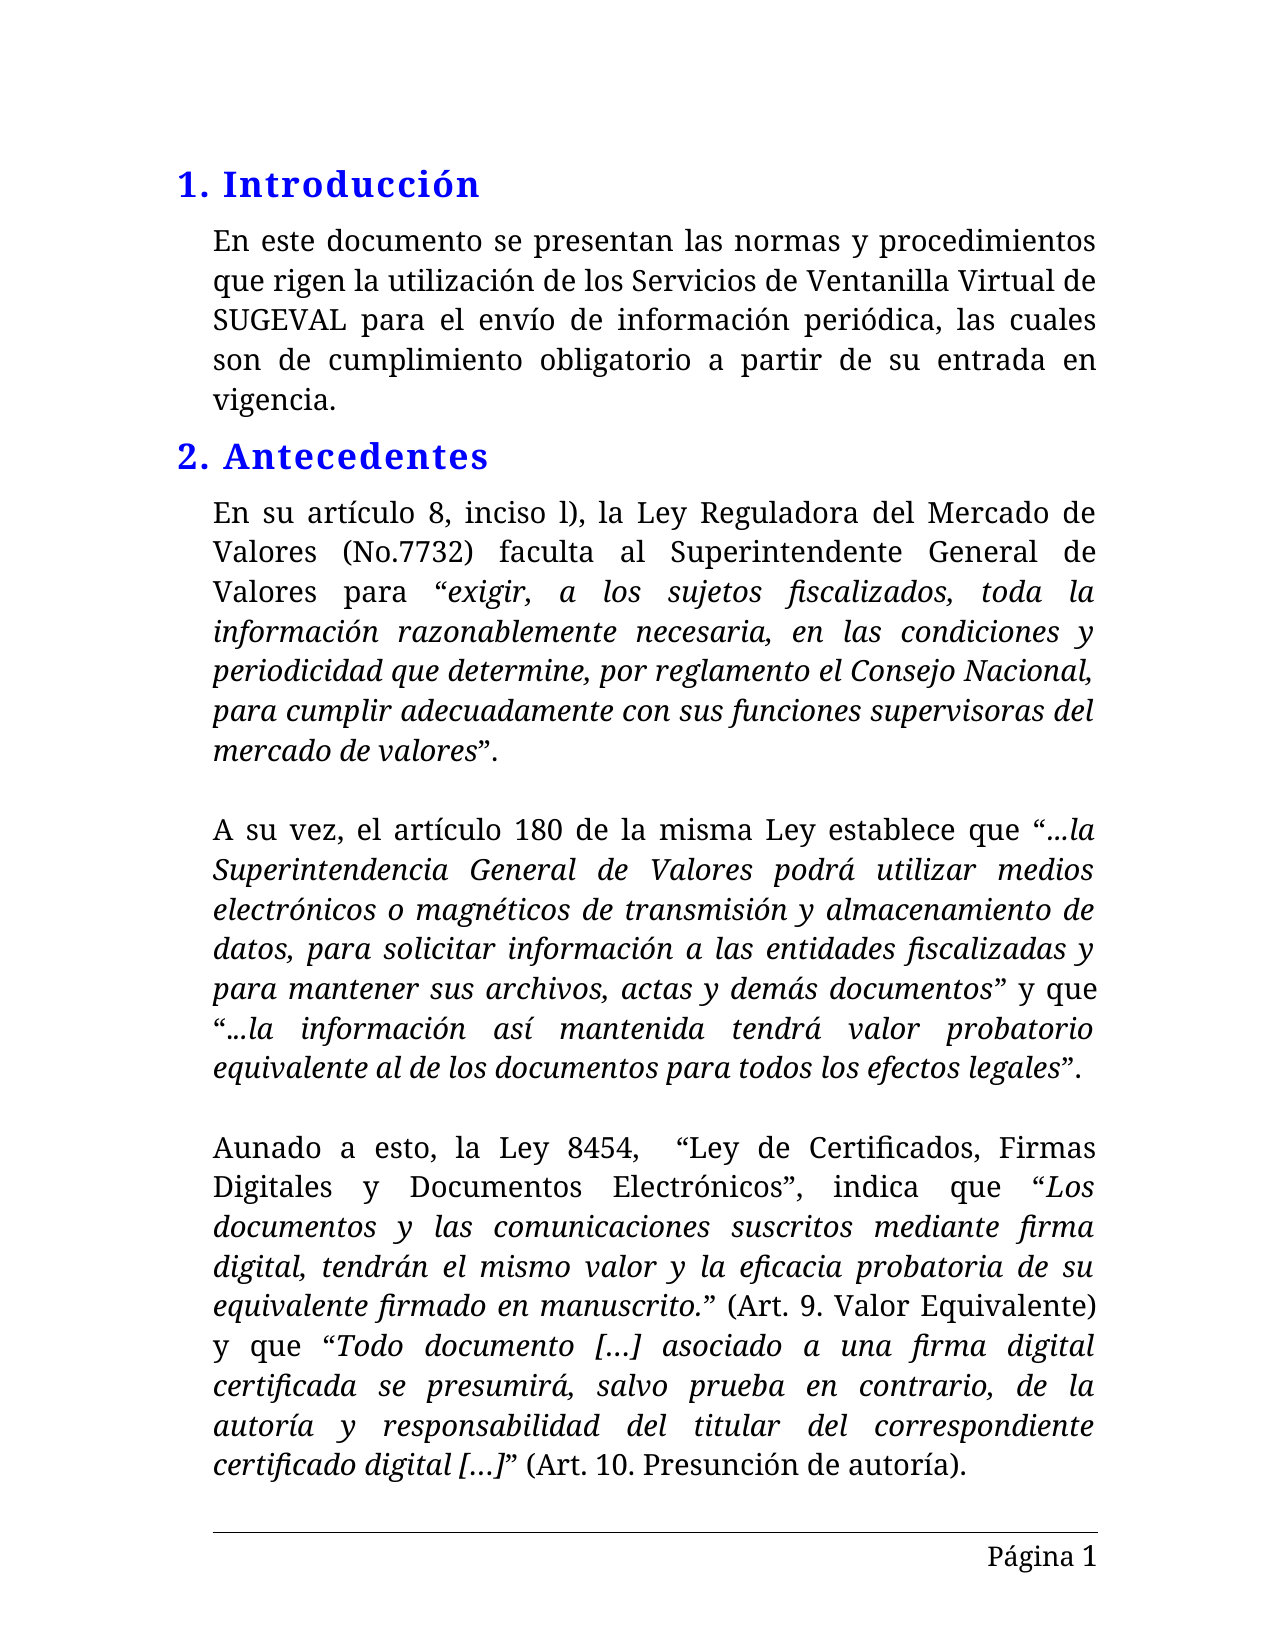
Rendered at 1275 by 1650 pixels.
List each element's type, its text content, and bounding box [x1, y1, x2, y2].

text En este documento se presentan las normas y procedimientos que rigen la utilización de los Servicios de Ventanilla Virtual de SUGEVAL para el envío de información periódica, las cuales son de cumplimiento obligatorio a partir de su entrada en vigencia. [213, 220, 1098, 419]
subtitle Antecedentes [177, 431, 1098, 479]
subtitle Introducción [177, 159, 1098, 208]
text En su artículo 8, inciso l), la Ley Reguladora del Mercado de Valores (No.7732) faculta al Superintendente General de Valores para “exigir, a los sujetos fiscalizados, toda la información razonablemente necesaria, en las condiciones y periodicidad que determine, por reglamento el Consejo Nacional, para cumplir adecuadamente con sus funciones supervisoras del mercado de valores”. [213, 492, 1098, 770]
text A su vez, el artículo 180 de la misma Ley establece que “...la Superintendencia General de Valores podrá utilizar medios electrónicos o magnéticos de transmisión y almacenamiento de datos, para solicitar información a las entidades fiscalizadas y para mantener sus archivos, actas y demás documentos” y que “...la información así mantenida tendrá valor probatorio equivalente al de los documentos para todos los efectos legales”. [213, 809, 1098, 1087]
text Aunado a esto, la Ley 8454, “Ley de Certificados, Firmas Digitales y Documentos Electrónicos”, indica que “Los documentos y las comunicaciones suscritos mediante firma digital, tendrán el mismo valor y la eficacia probatoria de su equivalente firmado en manuscrito.” (Art. 9. Valor Equivalente) y que “Todo documento […] asociado a una firma digital certificada se presumirá, salvo prueba en contrario, de la autoría y responsabilidad del titular del correspondiente certificado digital […]” (Art. 10. Presunción de autoría). [213, 1127, 1098, 1484]
